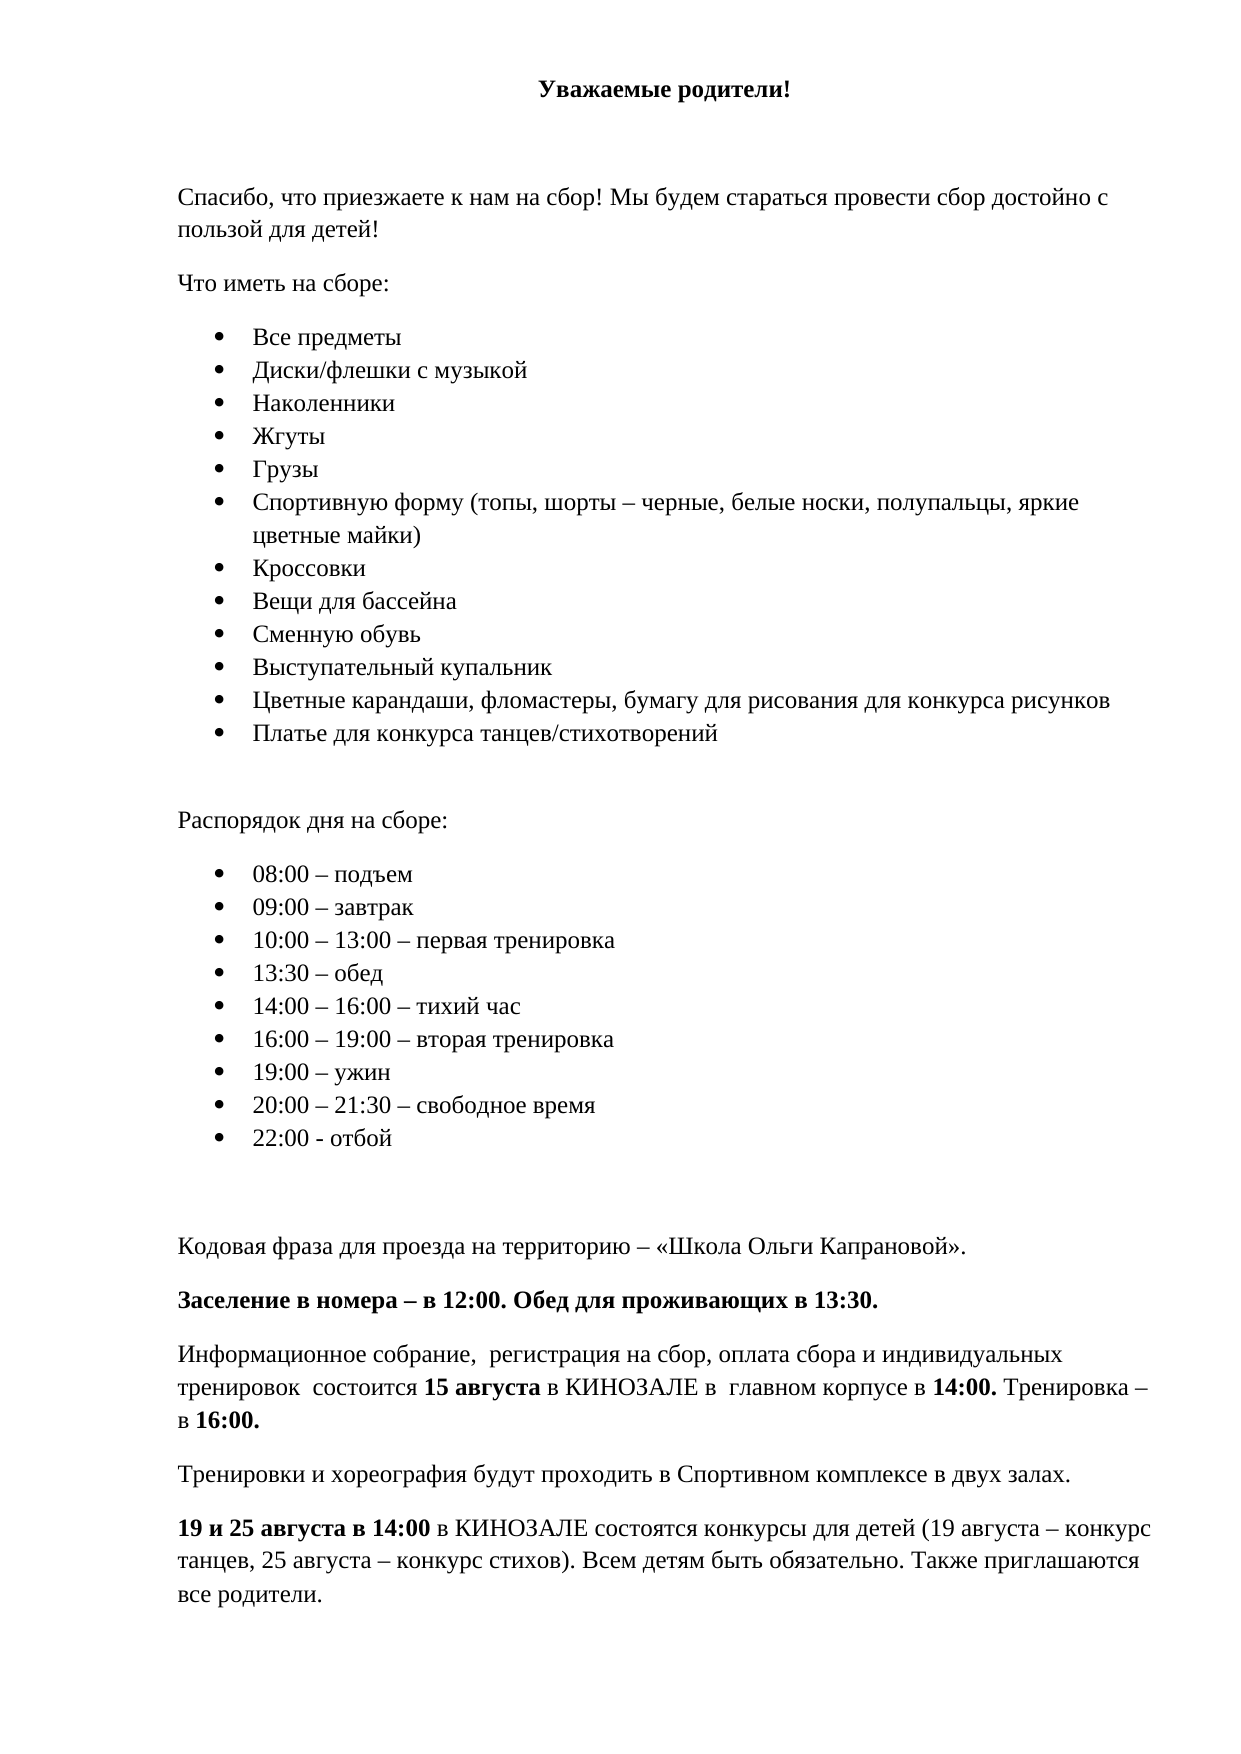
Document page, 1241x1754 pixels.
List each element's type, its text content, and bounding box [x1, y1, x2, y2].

list Вещи для бассейна [215, 586, 1152, 615]
list 08:00 – подъем [215, 859, 1152, 888]
list Наколенники [215, 388, 1152, 417]
text Информационное собрание, регистрация на сбор, оплата сбора и индивидуальных тренировок состоится 15 августа в КИНОЗАЛЕ в главном корпусе в 14:00. Тренировка – в 16:00. [177, 1339, 1152, 1434]
list Платье для конкурса танцев/стихотворений [215, 718, 1152, 747]
list Кроссовки [215, 553, 1152, 582]
list 22:00 - отбой [215, 1123, 1152, 1152]
list Выступательный купальник [215, 652, 1152, 681]
list Все предметы [215, 322, 1152, 351]
list Диски/флешки с музыкой [215, 355, 1152, 384]
text 19 и 25 августа в 14:00 в КИНОЗАЛЕ состоятся конкурсы для детей (19 августа – конкурс танцев, 25 августа – конкурс стихов). Всем детям быть обязательно. Также приглашаются все родители. [177, 1513, 1152, 1607]
text Кодовая фраза для проезда на территорию – «Школа Ольги Капрановой». [177, 1231, 1152, 1260]
list 16:00 – 19:00 – вторая тренировка [215, 1024, 1152, 1053]
list 14:00 – 16:00 – тихий час [215, 991, 1152, 1020]
text Спасибо, что приезжаете к нам на сбор! Мы будем стараться провести сбор достойно с пользой для детей! [177, 182, 1152, 243]
list Сменную обувь [215, 619, 1152, 648]
list 19:00 – ужин [215, 1057, 1152, 1086]
text Распорядок дня на сборе: [177, 805, 1152, 834]
text Тренировки и хореография будут проходить в Спортивном комплексе в двух залах. [177, 1459, 1152, 1487]
list 10:00 – 13:00 – первая тренировка [215, 925, 1152, 954]
list 09:00 – завтрак [215, 892, 1152, 921]
list Спортивную форму (топы, шорты – черные, белые носки, полупальцы, яркие цветные майки) [215, 487, 1152, 549]
list Грузы [215, 454, 1152, 483]
text Заселение в номера – в 12:00. Обед для проживающих в 13:30. [177, 1285, 1152, 1314]
list Жгуты [215, 421, 1152, 450]
list 20:00 – 21:30 – свободное время [215, 1090, 1152, 1119]
list Цветные карандаши, фломастеры, бумагу для рисования для конкурса рисунков [215, 686, 1152, 714]
text Уважаемые родители! [177, 74, 1152, 103]
text Что иметь на сборе: [177, 268, 1152, 297]
list 13:30 – обед [215, 958, 1152, 987]
